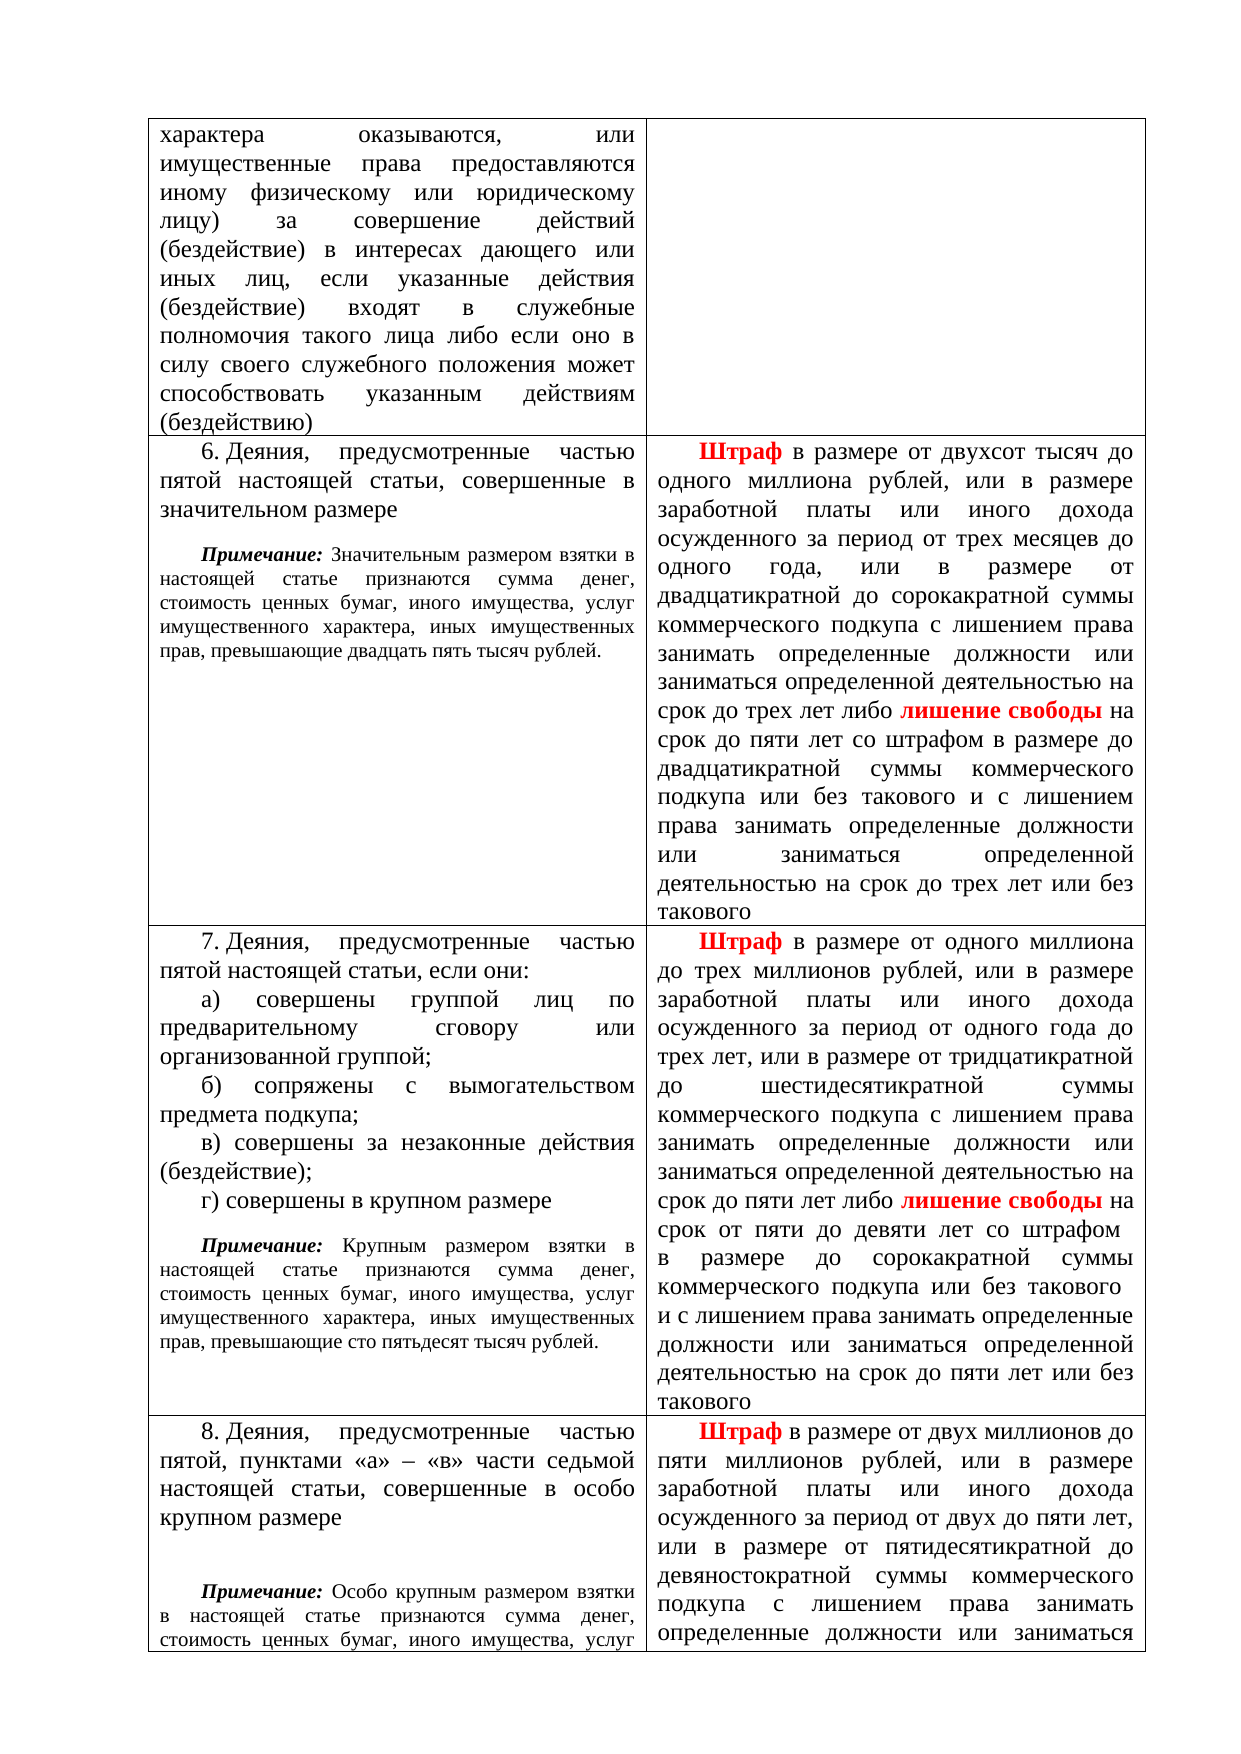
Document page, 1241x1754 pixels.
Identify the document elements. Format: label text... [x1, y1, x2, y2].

table_cell 6. Деяния, предусмотренные частью пятой настоящей статьи, совершенные в значительном размере Примечание: Значительным размером взятки в настоящей статье признаются сумма денег, стоимость ценных бумаг, иного имущества, услуг имущественного характера, иных имущественных прав, превышающие двадцать пять тысяч рублей. [149, 436, 646, 925]
table_cell Штраф в размере от одного миллиона до трех миллионов рублей, или в размере заработной платы или иного дохода осужденного за период от одного года до трех лет, или в размере от тридцатикратной до шестидесятикратной суммы коммерческого подкупа с лишением права занимать определенные должности или заниматься определенной деятельностью на срок до пяти лет либо лишение свободы на срок от пяти до девяти лет со штрафом в размере до сорокакратной суммы коммерческого подкупа или без такового и с лишением права занимать определенные должности или заниматься определенной деятельностью на срок до пяти лет или без такового [647, 926, 1145, 1415]
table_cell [149, 119, 646, 435]
table_cell Штраф в размере от двухсот тысяч до одного миллиона рублей, или в размере заработной платы или иного дохода осужденного за период от трех месяцев до одного года, или в размере от двадцатикратной до сорокакратной суммы коммерческого подкупа с лишением права занимать определенные должности или заниматься определенной деятельностью на срок до трех лет либо лишение свободы на срок до пяти лет со штрафом в размере до двадцатикратной суммы коммерческого подкупа или без такового и с лишением права занимать определенные должности или заниматься определенной деятельностью на срок до трех лет или без такового [647, 436, 1145, 925]
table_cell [149, 1416, 646, 1651]
table_cell 7. Деяния, предусмотренные частью пятой настоящей статьи, если они: а) совершены группой лиц по предварительному сговору или организованной группой; б) сопряжены с вымогательством предмета подкупа; в) совершены за незаконные действия (бездействие); г) совершены в крупном размере Примечание: Крупным размером взятки в настоящей статье признаются сумма денег, стоимость ценных бумаг, иного имущества, услуг имущественного характера, иных имущественных прав, превышающие сто пятьдесят тысяч рублей. [149, 926, 646, 1415]
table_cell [647, 1416, 1145, 1651]
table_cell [647, 119, 1145, 435]
